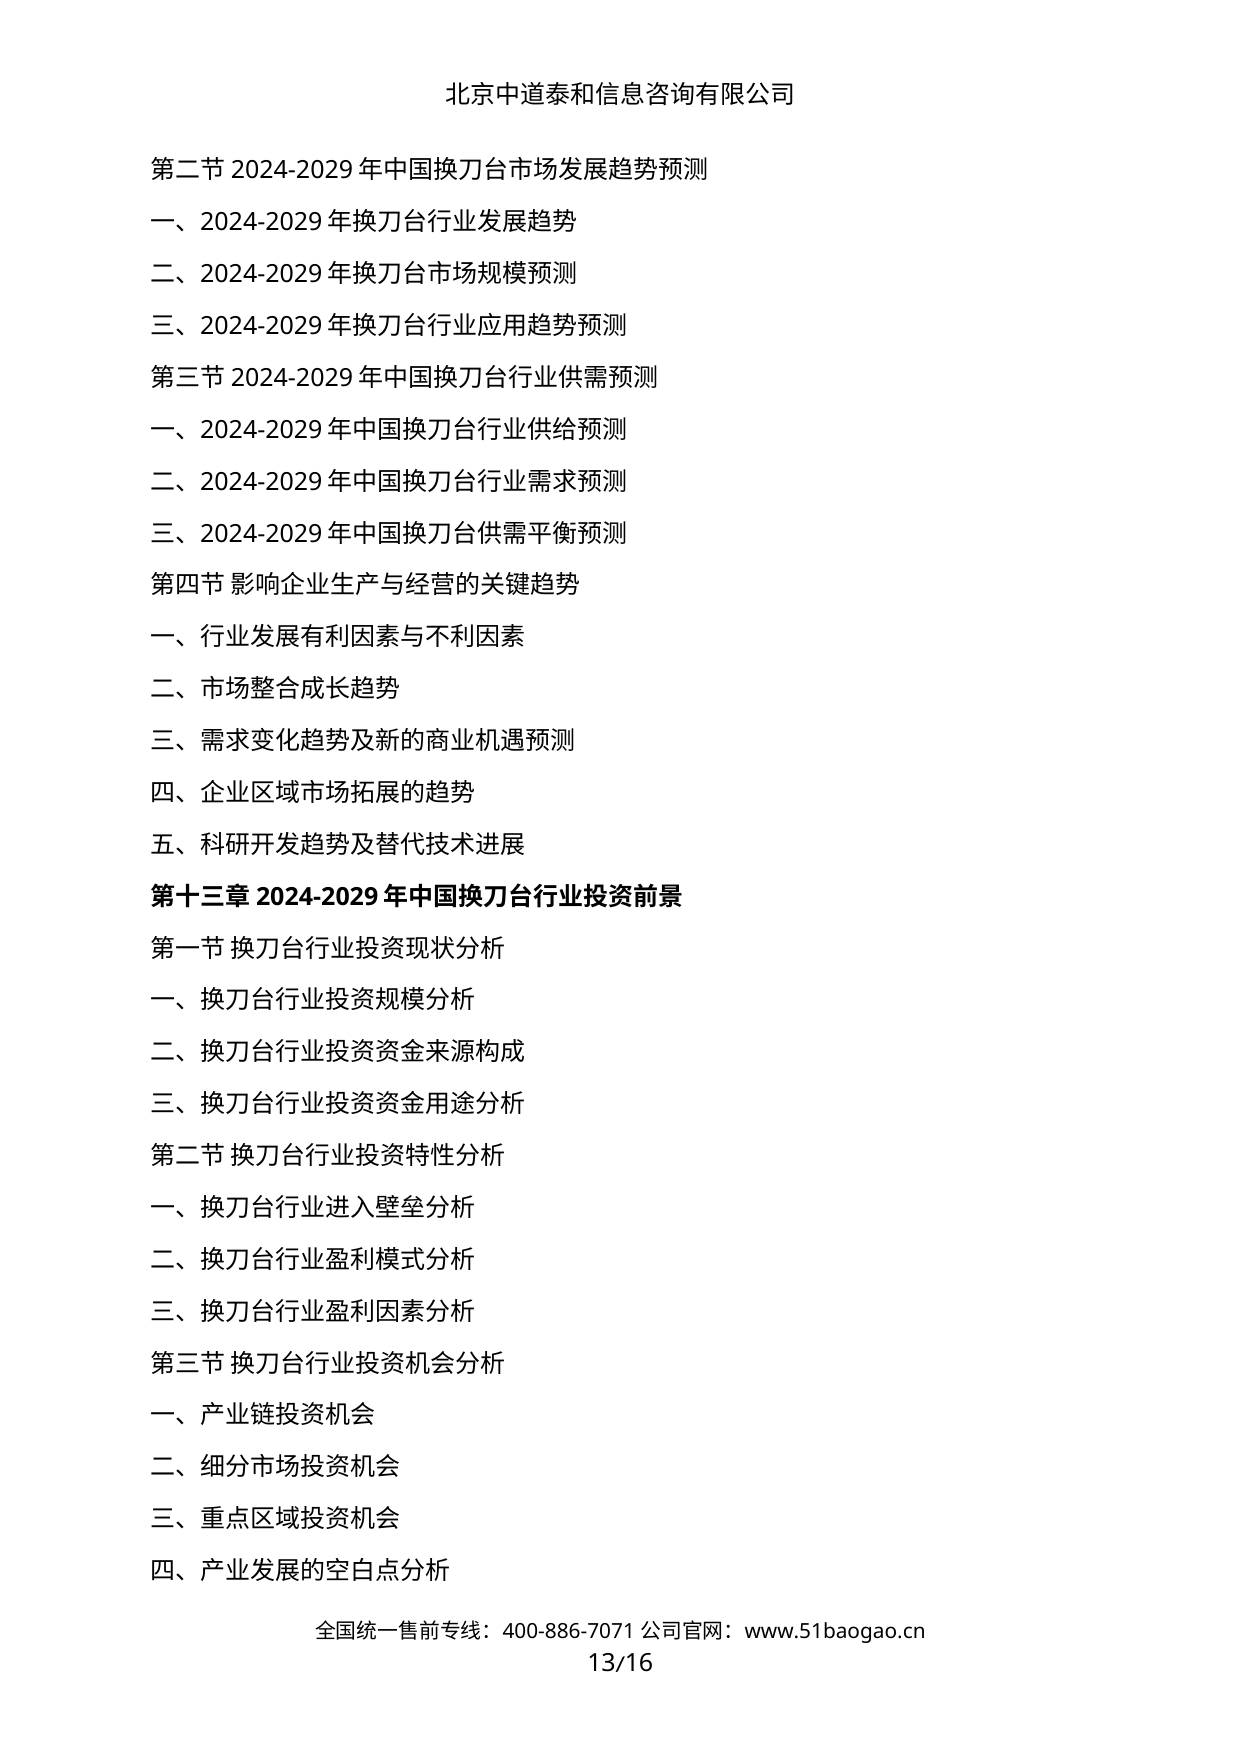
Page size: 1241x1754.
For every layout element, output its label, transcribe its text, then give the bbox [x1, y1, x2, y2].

text 一、2024-2029年换刀台行业发展趋势 [150, 202, 1090, 238]
text 三、换刀台行业投资资金用途分析 [150, 1084, 1090, 1120]
text 三、2024-2029年中国换刀台供需平衡预测 [150, 513, 1090, 549]
text 第二节 换刀台行业投资特性分析 [150, 1136, 1090, 1172]
text 第三节 2024-2029年中国换刀台行业供需预测 [150, 357, 1090, 394]
text 二、市场整合成长趋势 [150, 669, 1090, 705]
text 一、换刀台行业进入壁垒分析 [150, 1187, 1090, 1224]
text 一、2024-2029年中国换刀台行业供给预测 [150, 409, 1090, 446]
text 三、2024-2029年换刀台行业应用趋势预测 [150, 306, 1090, 342]
text 三、换刀台行业盈利因素分析 [150, 1291, 1090, 1327]
text 二、换刀台行业投资资金来源构成 [150, 1032, 1090, 1068]
text 一、产业链投资机会 [150, 1395, 1090, 1431]
text 第四节 影响企业生产与经营的关键趋势 [150, 565, 1090, 601]
text 二、细分市场投资机会 [150, 1447, 1090, 1483]
text 第三节 换刀台行业投资机会分析 [150, 1343, 1090, 1379]
text 第二节 2024-2029年中国换刀台市场发展趋势预测 [150, 150, 1090, 186]
text 二、2024-2029年中国换刀台行业需求预测 [150, 461, 1090, 497]
text 三、需求变化趋势及新的商业机遇预测 [150, 721, 1090, 757]
text 第十三章 2024-2029年中国换刀台行业投资前景 [150, 876, 1090, 912]
text 四、产业发展的空白点分析 [150, 1551, 1090, 1587]
text 第一节 换刀台行业投资现状分析 [150, 928, 1090, 964]
text 一、行业发展有利因素与不利因素 [150, 617, 1090, 653]
text 一、换刀台行业投资规模分析 [150, 980, 1090, 1016]
text 二、换刀台行业盈利模式分析 [150, 1239, 1090, 1276]
text 五、科研开发趋势及替代技术进展 [150, 824, 1090, 861]
text 二、2024-2029年换刀台市场规模预测 [150, 254, 1090, 290]
text 四、企业区域市场拓展的趋势 [150, 772, 1090, 809]
text 三、重点区域投资机会 [150, 1499, 1090, 1535]
